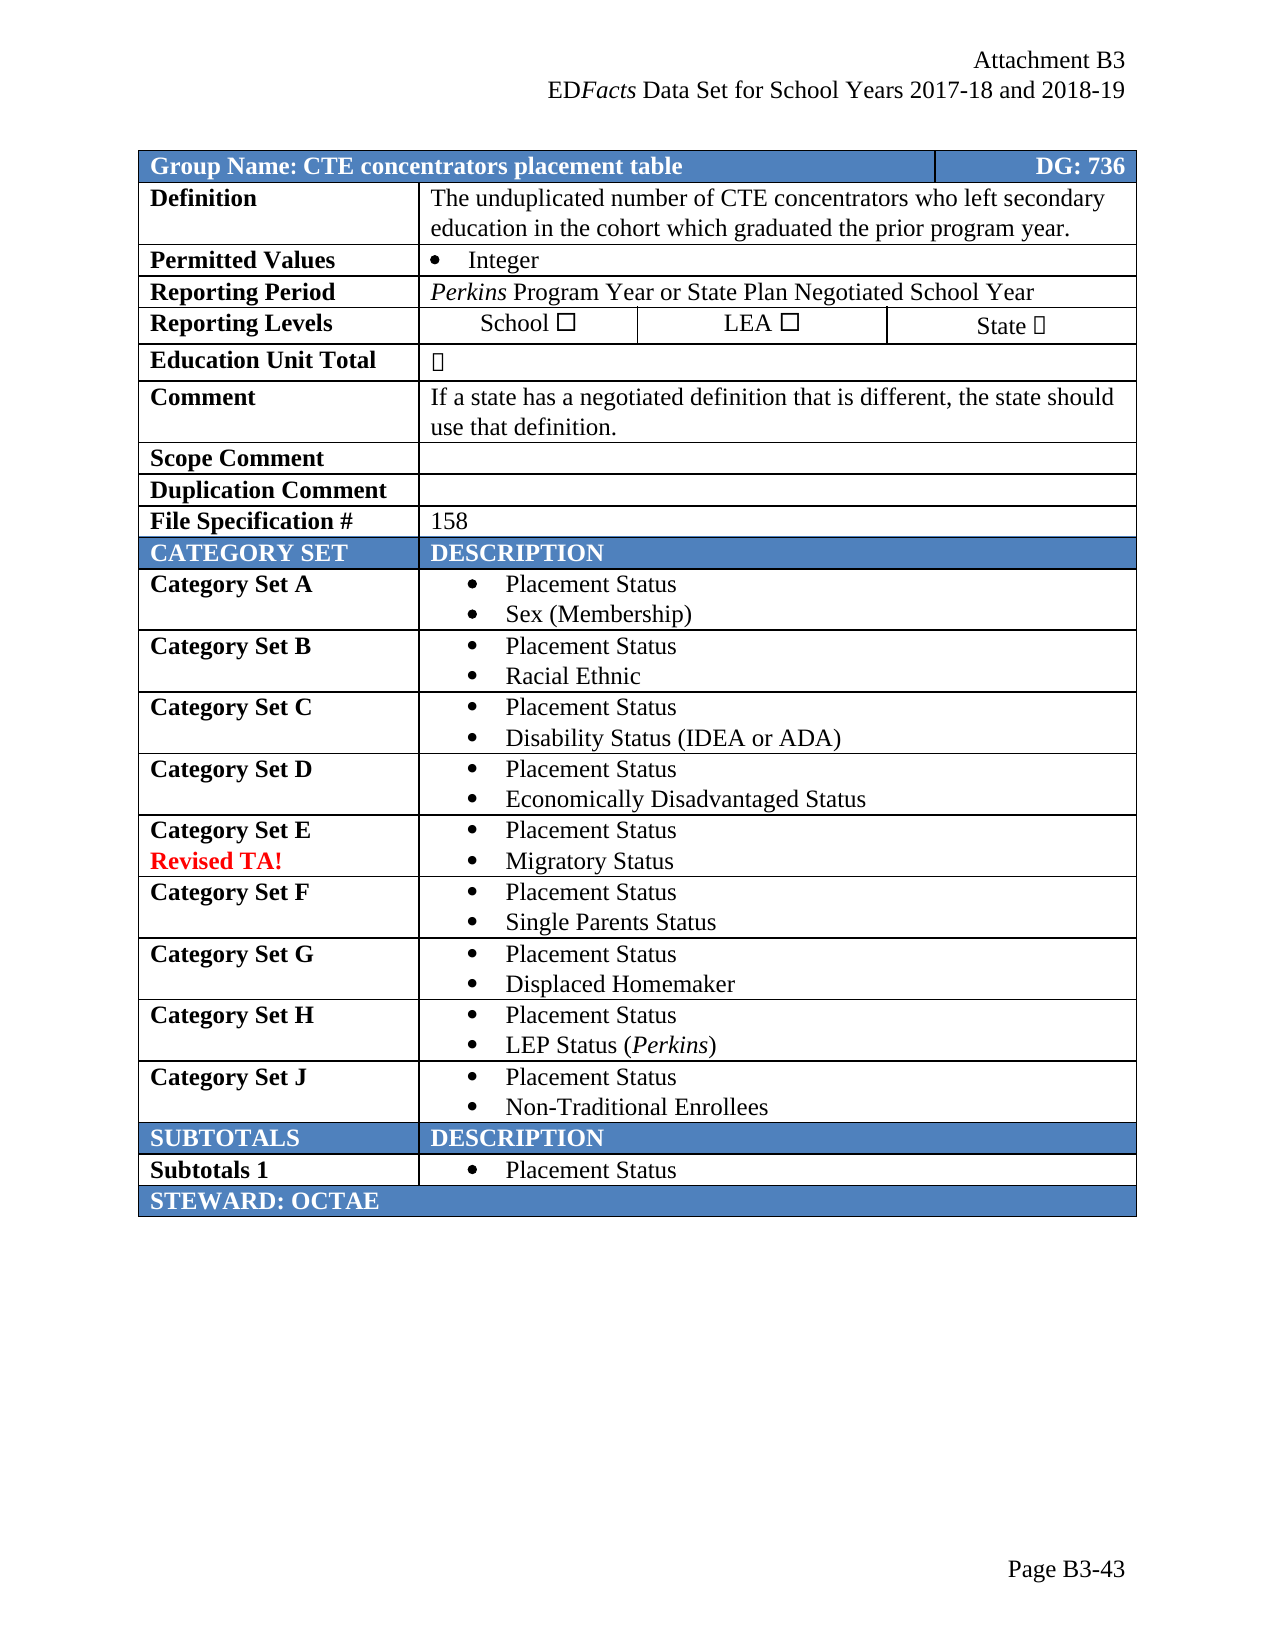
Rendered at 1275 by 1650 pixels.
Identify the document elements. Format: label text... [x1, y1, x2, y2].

table_cell Placement Status Sex (Membership) [420, 570, 1136, 629]
table_cell State  [888, 308, 1136, 343]
table_cell Category Set G [139, 939, 418, 999]
table_cell Category Set A [139, 570, 418, 629]
table_cell [420, 443, 1136, 473]
table_cell Category Set F [139, 877, 418, 937]
table_cell School [420, 308, 637, 343]
table_cell LEA [638, 308, 886, 343]
table_cell Placement Status Disability Status (IDEA or ADA) [420, 693, 1136, 752]
table_cell File Specification # [139, 507, 418, 536]
table_cell Placement Status Economically Disadvantaged Status [420, 754, 1136, 814]
table_cell Category Set J [139, 1062, 418, 1122]
table_cell Education Unit Total [139, 345, 418, 380]
table_cell Category Set E Revised TA! [139, 816, 418, 876]
table_cell Placement Status LEP Status (Perkins) [420, 1000, 1136, 1060]
table_cell DESCRIPTION [420, 1123, 1136, 1153]
table_cell Duplication Comment [139, 475, 418, 505]
table_cell If a state has a negotiated definition that is different, the state should use that definition. [420, 382, 1136, 442]
table_cell Integer [420, 245, 1136, 275]
table_cell [420, 475, 1136, 505]
table_cell Placement Status Displaced Homemaker [420, 939, 1136, 999]
table_cell Placement Status Non-Traditional Enrollees [420, 1062, 1136, 1122]
table_cell Scope Comment [139, 443, 418, 473]
table_cell DESCRIPTION [420, 538, 1136, 568]
table_cell The unduplicated number of CTE concentrators who left secondary education in the cohort which graduated the prior program year. [420, 183, 1136, 243]
table_cell Reporting Levels [139, 308, 418, 343]
table_cell Category Set B [139, 631, 418, 691]
table_cell STEWARD: OCTAE [139, 1186, 1136, 1216]
table_header Group Name: CTE concentrators placement table [139, 151, 934, 182]
table_cell Placement Status Racial Ethnic [420, 631, 1136, 691]
table_cell Placement Status [420, 1155, 1136, 1185]
table_cell Placement Status Single Parents Status [420, 877, 1136, 937]
table_cell Category Set C [139, 693, 418, 752]
table_cell Category Set H [139, 1000, 418, 1060]
table_cell CATEGORY SET [139, 538, 418, 568]
table_cell Comment [139, 382, 418, 442]
table_cell Permitted Values [139, 245, 418, 275]
table_cell Perkins Program Year or State Plan Negotiated School Year [420, 277, 1136, 306]
table_cell Reporting Period [139, 277, 418, 306]
table_cell SUBTOTALS [139, 1123, 418, 1153]
table_cell Placement Status Migratory Status [420, 816, 1136, 876]
table_cell 158 [420, 507, 1136, 536]
table_cell Category Set D [139, 754, 418, 814]
table_cell Definition [139, 183, 418, 243]
table_cell Subtotals 1 [139, 1155, 418, 1185]
table_header DG: 736 [936, 151, 1136, 182]
table_cell  [420, 345, 1136, 380]
